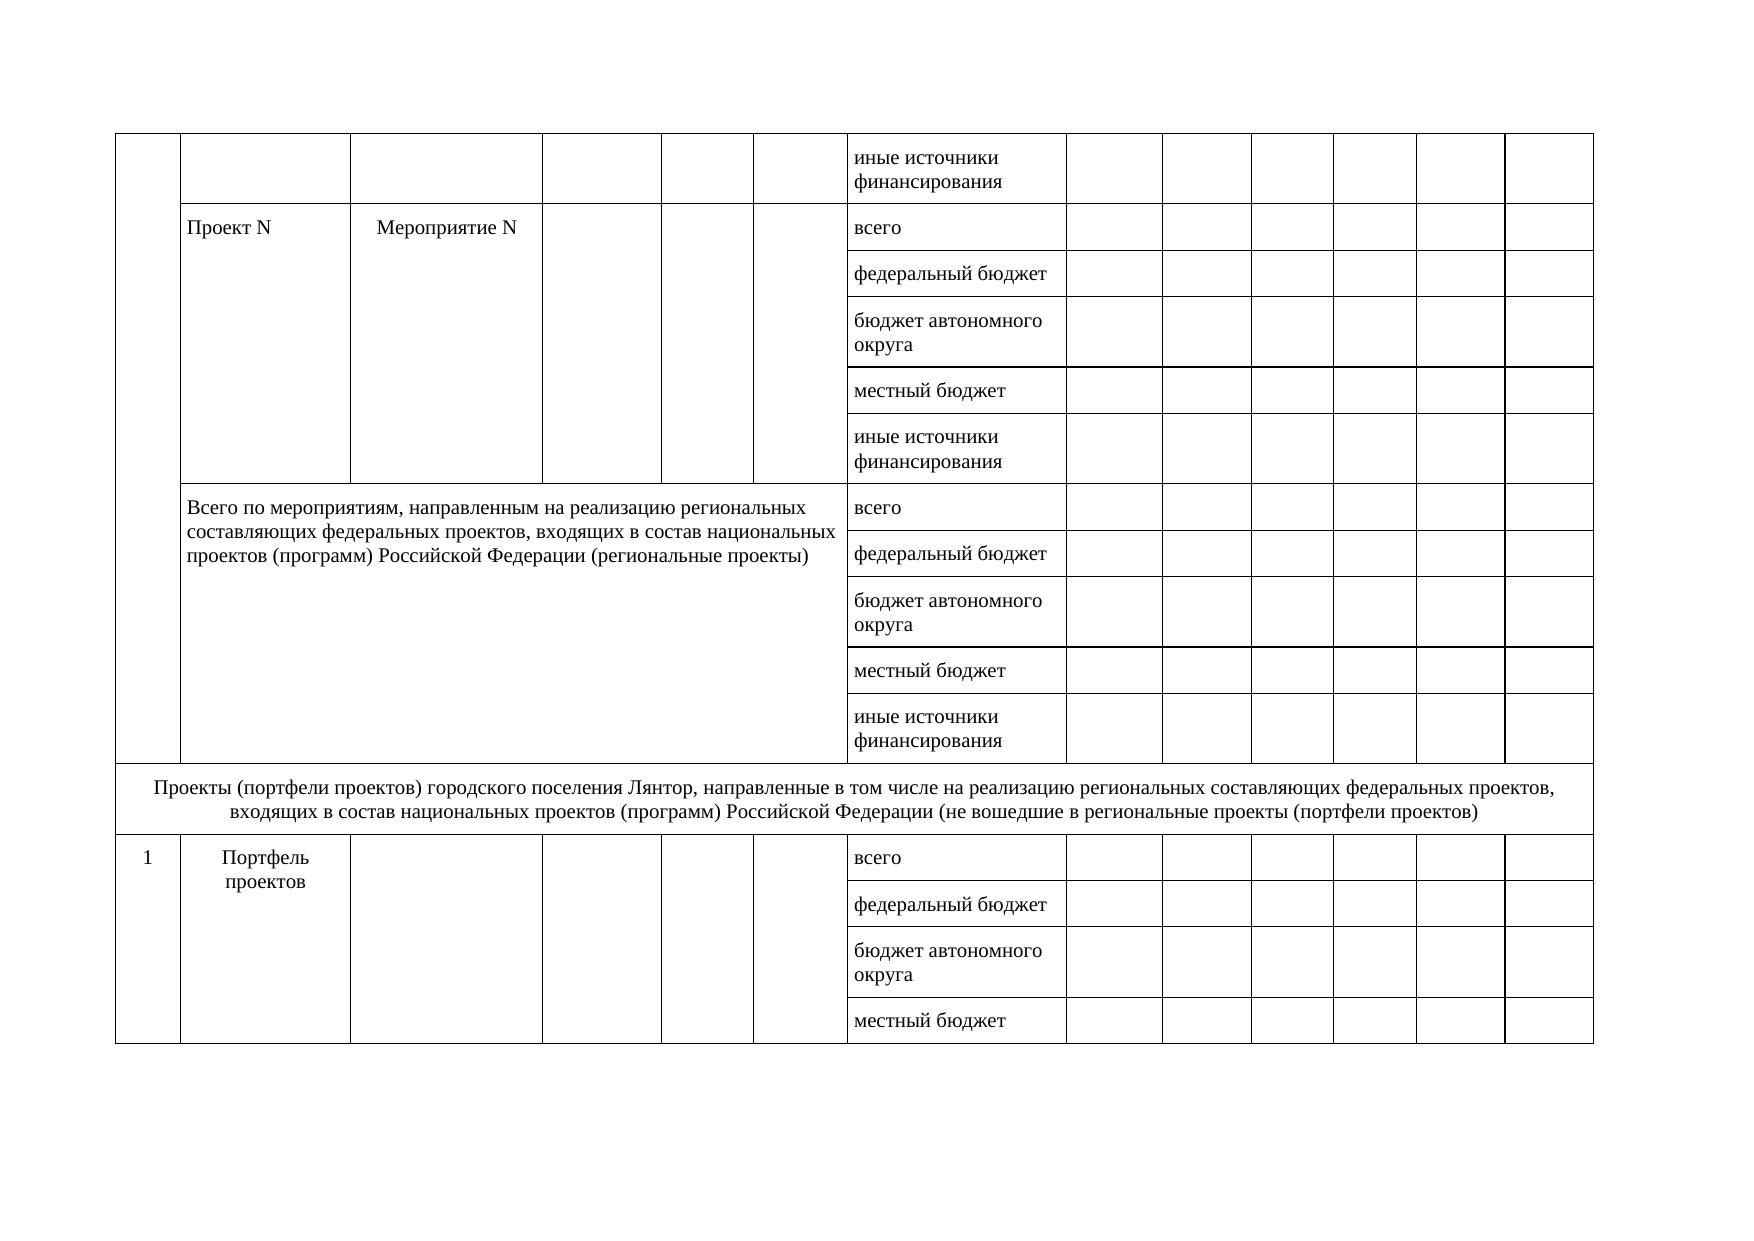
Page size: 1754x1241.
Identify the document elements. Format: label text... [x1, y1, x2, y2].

table_cell иные источники финансирования [848, 134, 1066, 203]
table_cell [1506, 414, 1593, 483]
table_cell [1252, 204, 1333, 250]
table_cell [1417, 251, 1504, 296]
table_cell [1067, 998, 1162, 1043]
table_cell [1506, 297, 1593, 366]
table_cell [1252, 251, 1333, 296]
table_cell [1506, 251, 1593, 296]
table_cell [1506, 204, 1593, 250]
table_cell [1067, 368, 1162, 413]
table_cell [1334, 484, 1416, 529]
table_cell [1163, 835, 1251, 880]
table_cell [1067, 881, 1162, 926]
table_cell [1163, 297, 1251, 366]
table_cell [1252, 484, 1333, 529]
table_cell [1334, 694, 1416, 763]
table_cell [1506, 648, 1593, 693]
table_cell [1417, 998, 1504, 1043]
table_cell [1506, 531, 1593, 576]
table_cell [1506, 134, 1593, 203]
table_cell [1334, 414, 1416, 483]
table_cell [1334, 577, 1416, 646]
table_cell [1252, 414, 1333, 483]
table_cell [1506, 998, 1593, 1043]
table_cell [1417, 484, 1504, 529]
table_cell [1334, 251, 1416, 296]
table_cell [1163, 251, 1251, 296]
table_cell [1252, 881, 1333, 926]
table_cell [1506, 484, 1593, 529]
table_cell бюджет автономного округа [848, 927, 1066, 997]
table_cell [1252, 998, 1333, 1043]
table_cell [1417, 204, 1504, 250]
table_cell иные источники финансирования [848, 414, 1066, 483]
table_cell [1334, 927, 1416, 997]
table_cell [1163, 134, 1251, 203]
table_cell бюджет автономного округа [848, 297, 1066, 366]
table_cell [1067, 927, 1162, 997]
table_cell [1334, 368, 1416, 413]
table_cell [1334, 998, 1416, 1043]
table_cell всего [848, 835, 1066, 880]
table_cell иные источники финансирования [848, 694, 1066, 763]
table_cell [1163, 368, 1251, 413]
table_cell [1067, 251, 1162, 296]
table_cell [1252, 577, 1333, 646]
table_cell [1417, 297, 1504, 366]
table_cell Мероприятие N [351, 204, 542, 483]
table_cell Проект N [181, 204, 350, 483]
table_cell Портфель проектов [181, 835, 350, 1043]
table_cell [1417, 134, 1504, 203]
table_cell [1163, 881, 1251, 926]
table_cell [1163, 484, 1251, 529]
table_cell бюджет автономного округа [848, 577, 1066, 646]
table_cell [1163, 927, 1251, 997]
table_cell местный бюджет [848, 368, 1066, 413]
table_cell [1067, 297, 1162, 366]
table_cell [1067, 204, 1162, 250]
table_cell 1 [116, 835, 180, 1043]
table_cell [1506, 835, 1593, 880]
table_cell федеральный бюджет [848, 881, 1066, 926]
table_cell [1067, 694, 1162, 763]
table_cell [1506, 694, 1593, 763]
table_cell [1163, 998, 1251, 1043]
table_cell [662, 204, 753, 483]
table_cell [1334, 204, 1416, 250]
table_cell [1067, 835, 1162, 880]
table_cell [1163, 577, 1251, 646]
table_cell [1417, 414, 1504, 483]
table_cell федеральный бюджет [848, 531, 1066, 576]
table_cell [1163, 204, 1251, 250]
table_cell [1067, 414, 1162, 483]
table_cell [1417, 368, 1504, 413]
table_cell [662, 835, 753, 1043]
table_cell [351, 835, 542, 1043]
table_cell [1506, 927, 1593, 997]
table_cell местный бюджет [848, 648, 1066, 693]
table_cell [1067, 134, 1162, 203]
table_cell Всего по мероприятиям, направленным на реализацию региональных составляющих федеральных проектов, входящих в состав национальных проектов (программ) Российской Федерации (региональные проекты) [181, 484, 847, 763]
table_cell [1334, 297, 1416, 366]
table_cell [1252, 297, 1333, 366]
table_cell [1252, 368, 1333, 413]
table_cell [1334, 531, 1416, 576]
table_cell [1417, 927, 1504, 997]
table_cell [1417, 531, 1504, 576]
table_cell [1067, 577, 1162, 646]
table_cell [1506, 577, 1593, 646]
table_cell [1417, 577, 1504, 646]
table_cell [1417, 648, 1504, 693]
table_cell местный бюджет [848, 998, 1066, 1043]
table_cell [543, 835, 661, 1043]
table_cell [1067, 531, 1162, 576]
table_cell [1163, 694, 1251, 763]
table_cell всего [848, 204, 1066, 250]
table_cell [1163, 648, 1251, 693]
table_cell [754, 835, 847, 1043]
table_cell [1252, 835, 1333, 880]
table_cell [1417, 881, 1504, 926]
table_cell всего [848, 484, 1066, 529]
table_cell [1334, 835, 1416, 880]
table_cell [1417, 835, 1504, 880]
table_cell [1252, 694, 1333, 763]
table_cell [1252, 927, 1333, 997]
table_cell [1334, 881, 1416, 926]
table_cell [1252, 531, 1333, 576]
table_cell [1506, 881, 1593, 926]
table_cell [1506, 368, 1593, 413]
table_cell [1067, 648, 1162, 693]
table_cell [1163, 531, 1251, 576]
table_cell Проекты (портфели проектов) городского поселения Лянтор, направленные в том числе на реализацию региональных составляющих федеральных проектов, входящих в состав национальных проектов (программ) Российской Федерации (не вошедшие в региональные проекты (портфели проектов) [116, 764, 1593, 833]
table_cell [1417, 694, 1504, 763]
table_cell [1334, 134, 1416, 203]
table_cell [1252, 648, 1333, 693]
table_cell [1163, 414, 1251, 483]
table_cell [1334, 648, 1416, 693]
table_cell [1067, 484, 1162, 529]
table_cell [1252, 134, 1333, 203]
table_cell федеральный бюджет [848, 251, 1066, 296]
table_cell [543, 204, 661, 483]
table_cell [754, 204, 847, 483]
